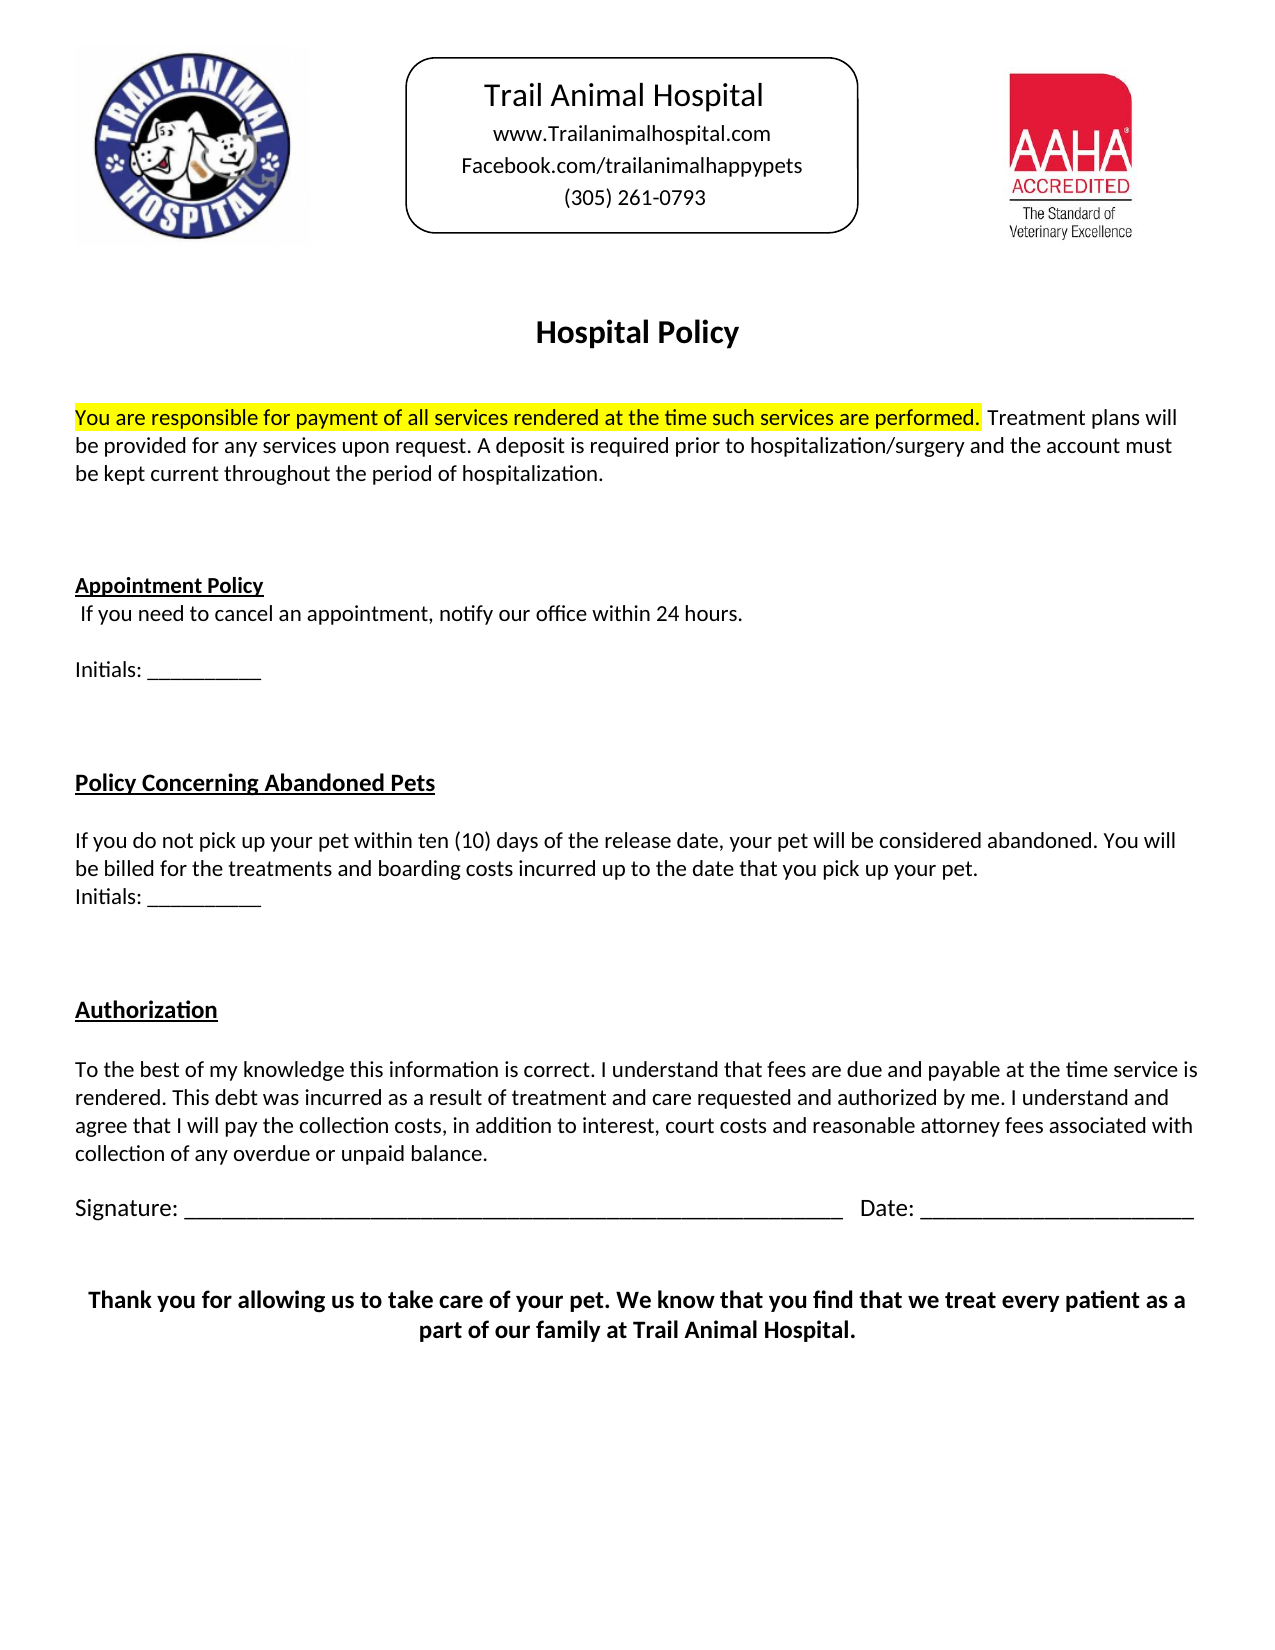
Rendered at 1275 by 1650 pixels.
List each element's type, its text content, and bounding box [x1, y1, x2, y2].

picture [1003, 67, 1138, 246]
text Policy Concerning Abandoned Pets [75, 767, 1200, 798]
text Appointment Policy [75, 571, 1200, 599]
text Initials: __________ [75, 882, 1200, 910]
text Initials: __________ [75, 655, 1200, 683]
text Thank you for allowing us to take care of your pet. We know that you find that we treat every patient as a part of our family at Trail Animal Hospital. [75, 1284, 1200, 1373]
text If you do not pick up your pet within ten (10) days of the release date, your pet will be considered abandoned. You will be billed for the treatments and boarding costs incurred up to the date that you pick up your pet. [75, 826, 1200, 882]
picture [75, 46, 310, 246]
text Authorization [75, 994, 1200, 1024]
text Signature: _____________________________________________________ Date: ______________________ [75, 1192, 1200, 1223]
text Hospital Policy [75, 311, 1200, 352]
text To the best of my knowledge this information is correct. I understand that fees are due and payable at the time service is rendered. This debt was incurred as a result of treatment and care requested and authorized by me. I understand and agree that I will pay the collection costs, in addition to interest, court costs and reasonable attorney fees associated with collection of any overdue or unpaid balance. [75, 1055, 1200, 1167]
text If you need to cancel an appointment, notify our office within 24 hours. [75, 599, 1200, 627]
text You are responsible for payment of all services rendered at the time such services are performed. Treatment plans will be provided for any services upon request. A deposit is required prior to hospitalization/surgery and the account must be kept current throughout the period of hospitalization. [75, 403, 1200, 487]
